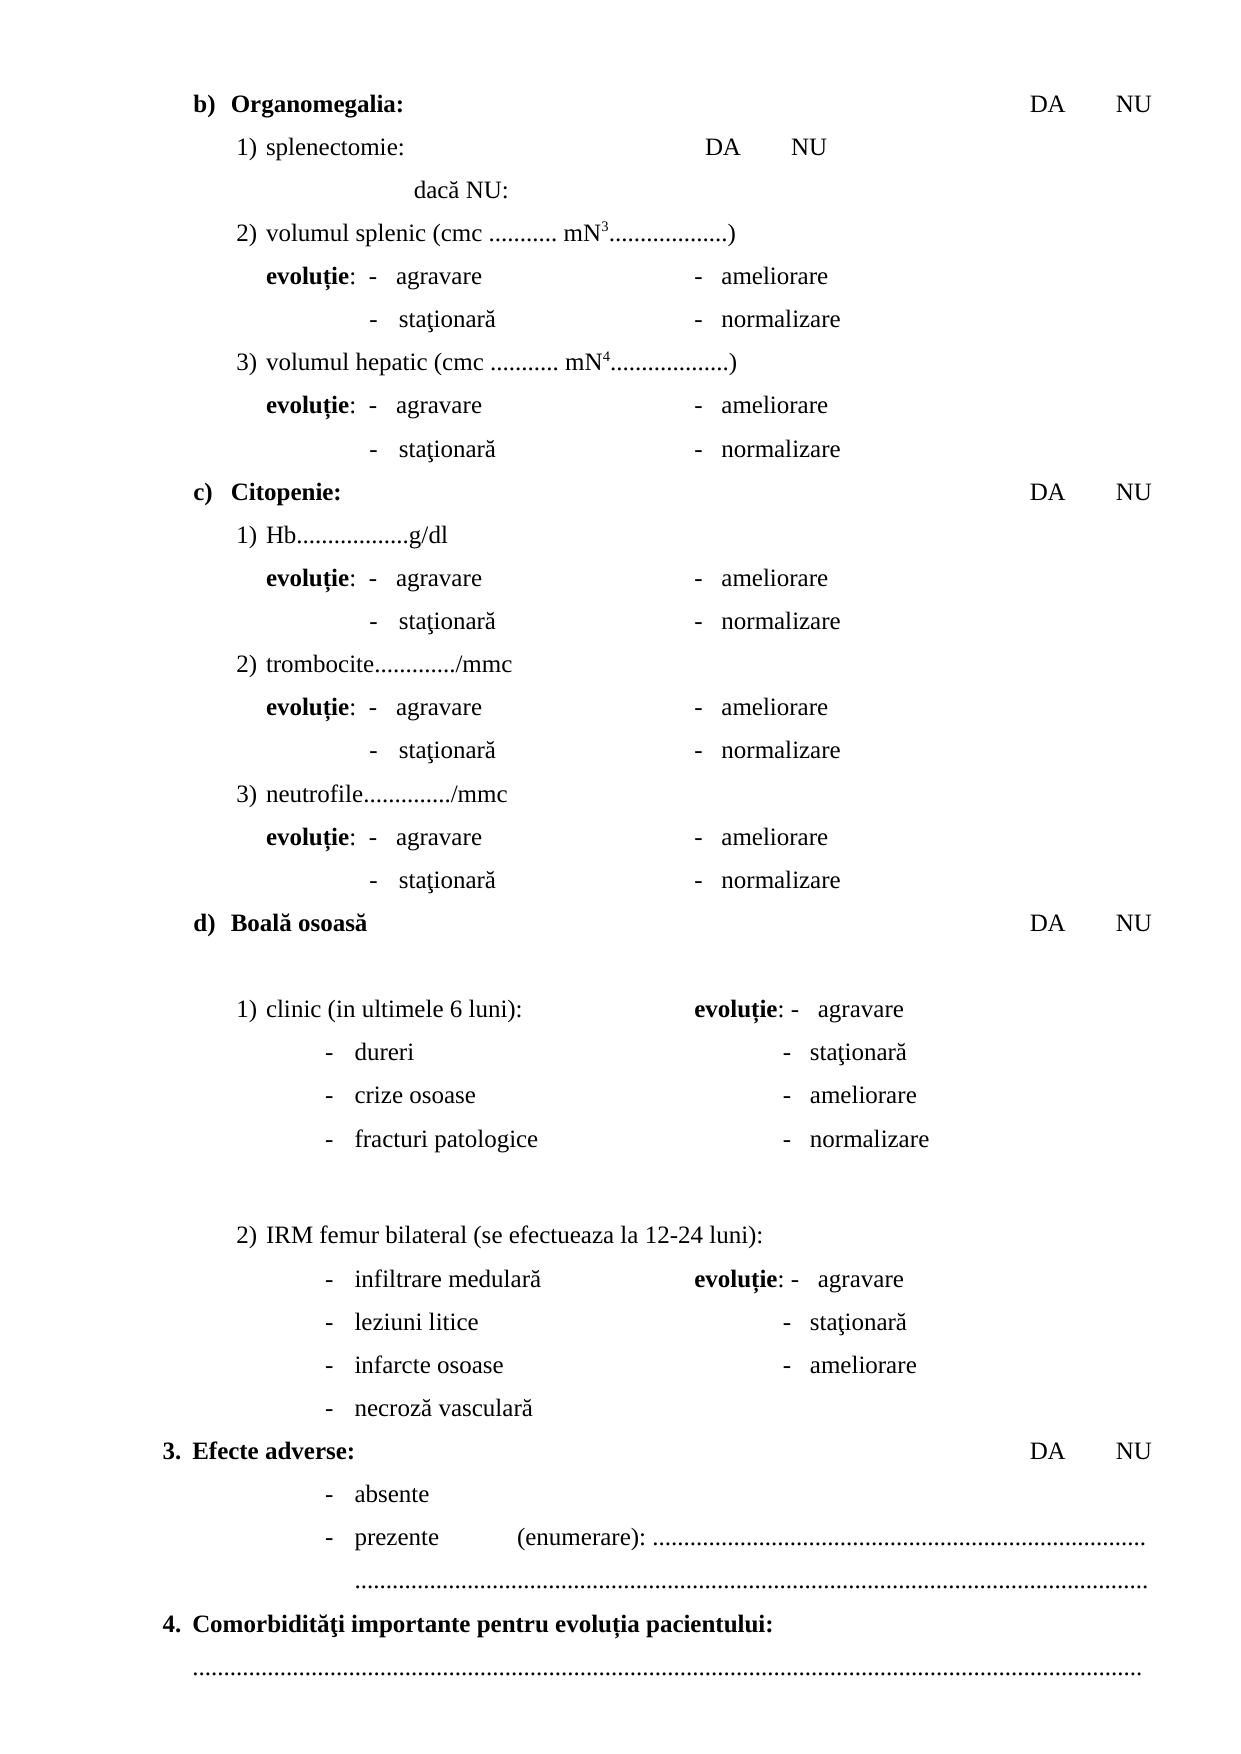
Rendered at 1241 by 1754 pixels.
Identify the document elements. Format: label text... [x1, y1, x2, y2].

list trombocite............./mmc [236, 649, 1152, 678]
text evoluție: - agravare - ameliorare [236, 261, 1152, 290]
list Organomegalia: DA NU [193, 89, 1152, 117]
list volumul hepatic (cmc ........... mN4...................) [236, 347, 1152, 376]
list IRM femur bilateral (se efectueaza la 12-24 luni): [236, 1221, 1152, 1249]
text evoluție: - agravare - ameliorare [236, 563, 1152, 592]
text ............................................................................................................................... [354, 1566, 1152, 1594]
list volumul splenic (cmc ........... mN3...................) [236, 218, 1152, 247]
list staţionară - normalizare [369, 865, 1152, 894]
list staţionară - normalizare [369, 606, 1152, 635]
list clinic (in ultimele 6 luni): evoluție: - agravare [236, 994, 1152, 1023]
list infarcte osoase - ameliorare [325, 1350, 1152, 1379]
text ........................................................................................................................................................ [192, 1652, 1152, 1681]
list prezente (enumerare): ............................................................................... [325, 1522, 1152, 1551]
list staţionară - normalizare [369, 434, 1152, 462]
list dureri - staţionară [325, 1037, 1152, 1066]
list necroză vasculară [325, 1393, 1152, 1422]
list staţionară - normalizare [369, 736, 1152, 764]
list Citopenie: DA NU [193, 477, 1152, 506]
list splenectomie: DA NU [236, 132, 1152, 161]
list absente [325, 1479, 1152, 1508]
list fracturi patologice - normalizare [325, 1124, 1152, 1152]
list Hb..................g/dl [236, 520, 1152, 549]
list neutrofile............../mmc [236, 779, 1152, 807]
list Efecte adverse: DA NU [162, 1436, 1152, 1465]
list leziuni litice - staţionară [325, 1307, 1152, 1336]
text evoluție: - agravare - ameliorare [236, 822, 1152, 851]
list infiltrare medulară evoluție: - agravare [325, 1264, 1152, 1292]
text evoluție: - agravare - ameliorare [236, 391, 1152, 419]
list crize osoase - ameliorare [325, 1081, 1152, 1109]
text evoluție: - agravare - ameliorare [236, 692, 1152, 721]
text dacă NU: [413, 175, 1152, 204]
list Comorbidităţi importante pentru evoluția pacientului: [162, 1609, 1152, 1637]
list Boală osoasă DA NU [193, 908, 1152, 980]
list staţionară - normalizare [369, 304, 1152, 333]
